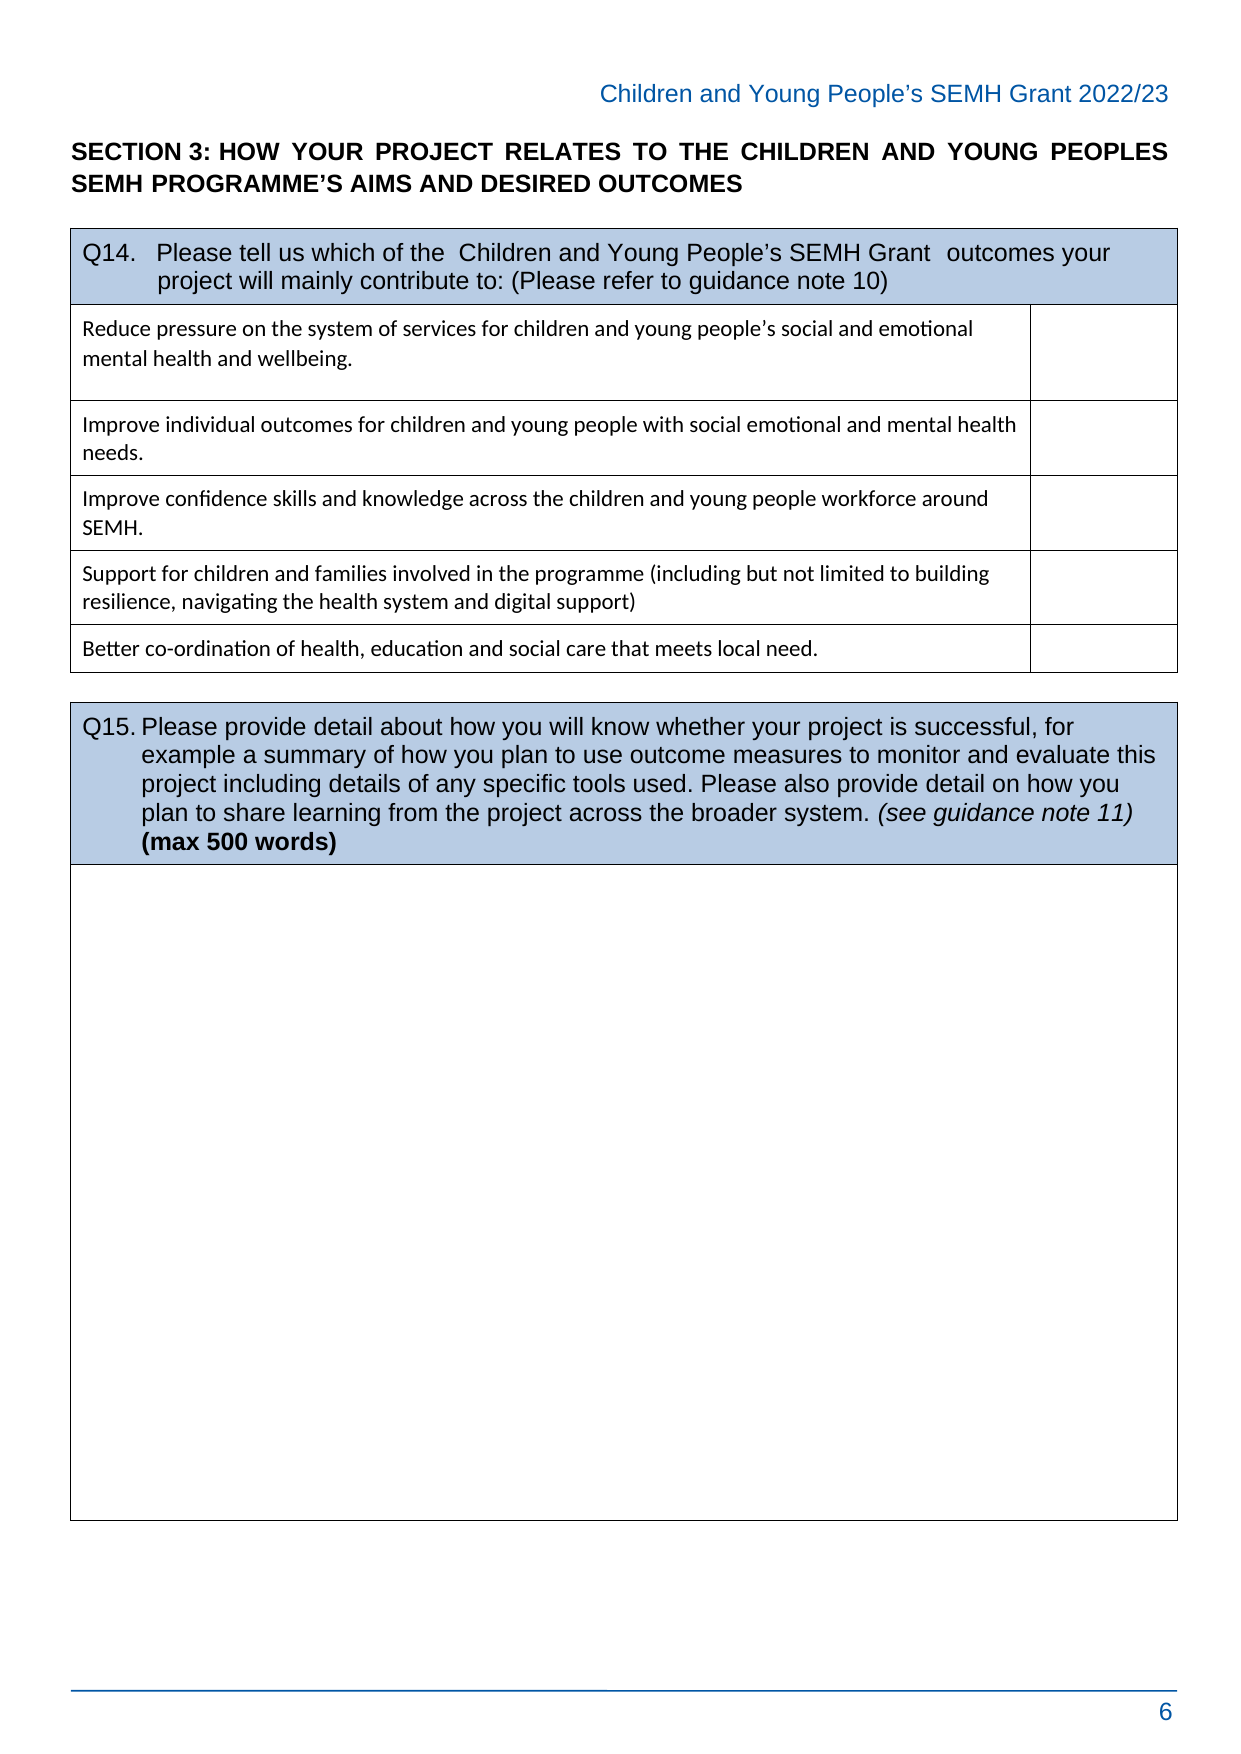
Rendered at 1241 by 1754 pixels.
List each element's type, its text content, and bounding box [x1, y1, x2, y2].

table_cell [71, 865, 1177, 1520]
table_cell Improve confidence skills and knowledge across the children and young people workforce around SEMH. [71, 476, 1030, 549]
table_header Q15. Please provide detail about how you will know whether your project is successful, for example a summary of how you plan to use outcome measures to monitor and evaluate this project including details of any specific tools used. Please also provide detail on how you plan to share learning from the project across the broader system. (see guidance note 11) (max 500 words) [71, 703, 1177, 864]
table_cell Reduce pressure on the system of services for children and young people’s social and emotional mental health and wellbeing. [71, 305, 1030, 400]
table_cell [1031, 625, 1177, 672]
table_cell Improve individual outcomes for children and young people with social emotional and mental health needs. [71, 401, 1030, 475]
table_cell Better co-ordination of health, education and social care that meets local need. [71, 625, 1030, 672]
table_cell [1031, 551, 1177, 624]
table_header Q14. Please tell us which of the Children and Young People’s SEMH Grant outcomes your project will mainly contribute to: (Please refer to guidance note 10) [71, 229, 1177, 304]
table_cell [1031, 305, 1177, 400]
table_cell Support for children and families involved in the programme (including but not limited to building resilience, navigating the health system and digital support) [71, 551, 1030, 624]
table_cell [1031, 476, 1177, 549]
text SECTION 3: HOW YOUR PROJECT RELATES TO THE CHILDREN AND YOUNG PEOPLES SEMH PROGRAMME’S AIMS AND DESIRED OUTCOMES [71, 137, 1169, 199]
table_cell [1031, 401, 1177, 475]
